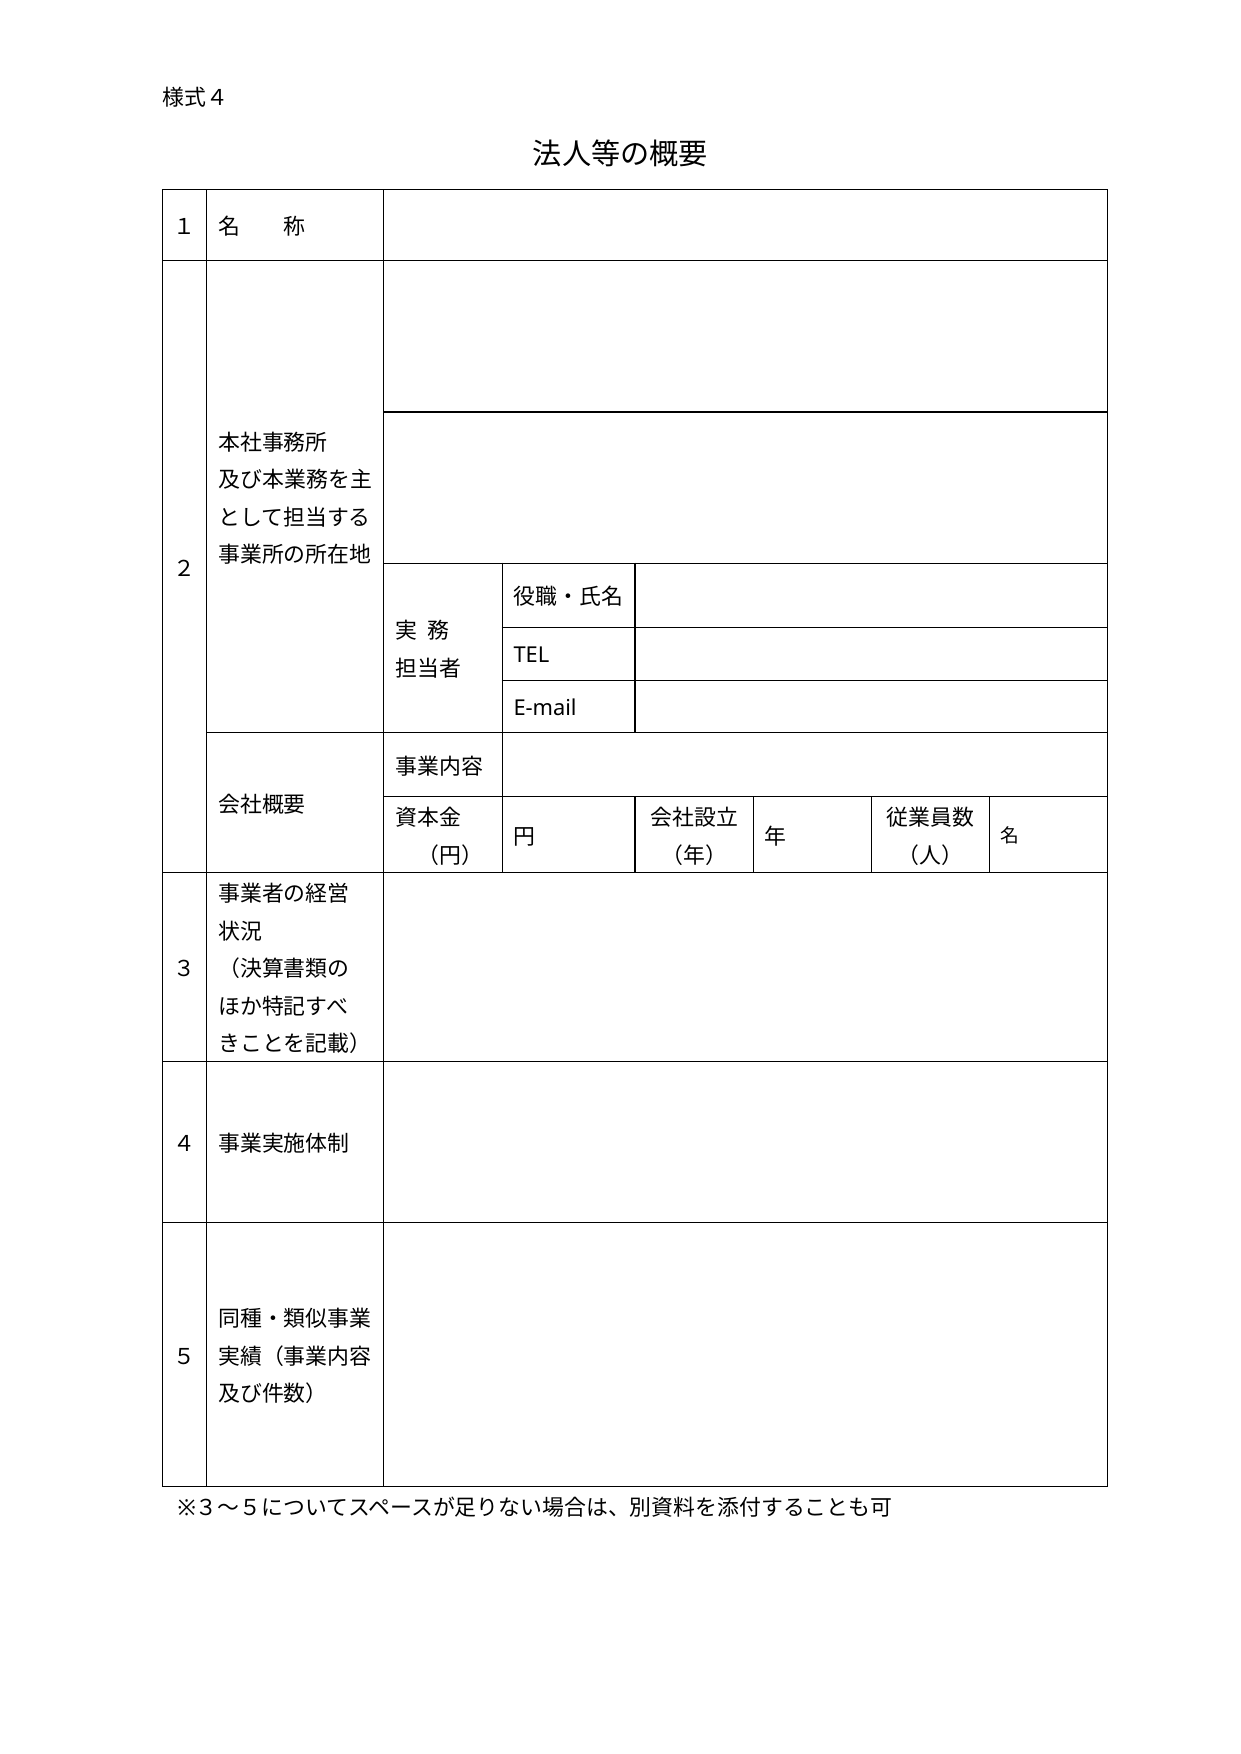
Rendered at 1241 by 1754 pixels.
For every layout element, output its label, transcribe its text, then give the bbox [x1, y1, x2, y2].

text 様式４ [162, 77, 1063, 114]
table_header 名 称 [207, 190, 383, 260]
table_cell 本社事務所 及び本業務を主として担当する 事業所の所在地 [207, 261, 383, 732]
table_cell 会社概要 [207, 733, 383, 872]
table_cell 会社設立（年） [636, 797, 753, 872]
table_cell ５ [163, 1223, 206, 1486]
table_cell 役職・氏名 [503, 564, 634, 627]
table_cell [384, 261, 1107, 411]
table_header １ [163, 190, 206, 260]
text ※３～５についてスペースが足りない場合は、別資料を添付することも可 [177, 1487, 1063, 1524]
table_cell 年 [754, 797, 871, 872]
table_cell 円 [503, 797, 634, 872]
table_cell [384, 1223, 1107, 1486]
table_cell 資本金 （円） [384, 797, 502, 872]
table_cell [384, 1062, 1107, 1222]
table_cell 名 [990, 797, 1107, 872]
table_cell [636, 628, 1107, 680]
table_cell ４ [163, 1062, 206, 1222]
table_cell 同種・類似事業 実績（事業内容 及び件数） [207, 1223, 383, 1486]
table_cell 実 務 担当者 [384, 564, 502, 732]
table_cell TEL [503, 628, 634, 680]
table_cell 事業実施体制 [207, 1062, 383, 1222]
table_header [384, 190, 1107, 260]
table_cell ２ [163, 261, 206, 872]
table_cell E-mail [503, 681, 634, 732]
table_cell [384, 873, 1107, 1061]
table_cell [636, 564, 1107, 627]
table_cell 事業内容 [384, 733, 502, 796]
table_cell [384, 413, 1107, 562]
text 法人等の概要 [177, 114, 1063, 189]
table_cell 従業員数（人） [872, 797, 989, 872]
table_cell [503, 733, 1107, 796]
table_cell [636, 681, 1107, 732]
table_cell ３ [163, 873, 206, 1061]
table_cell 事業者の経営 状況 （決算書類の ほか特記すべ きことを記載） [207, 873, 383, 1061]
